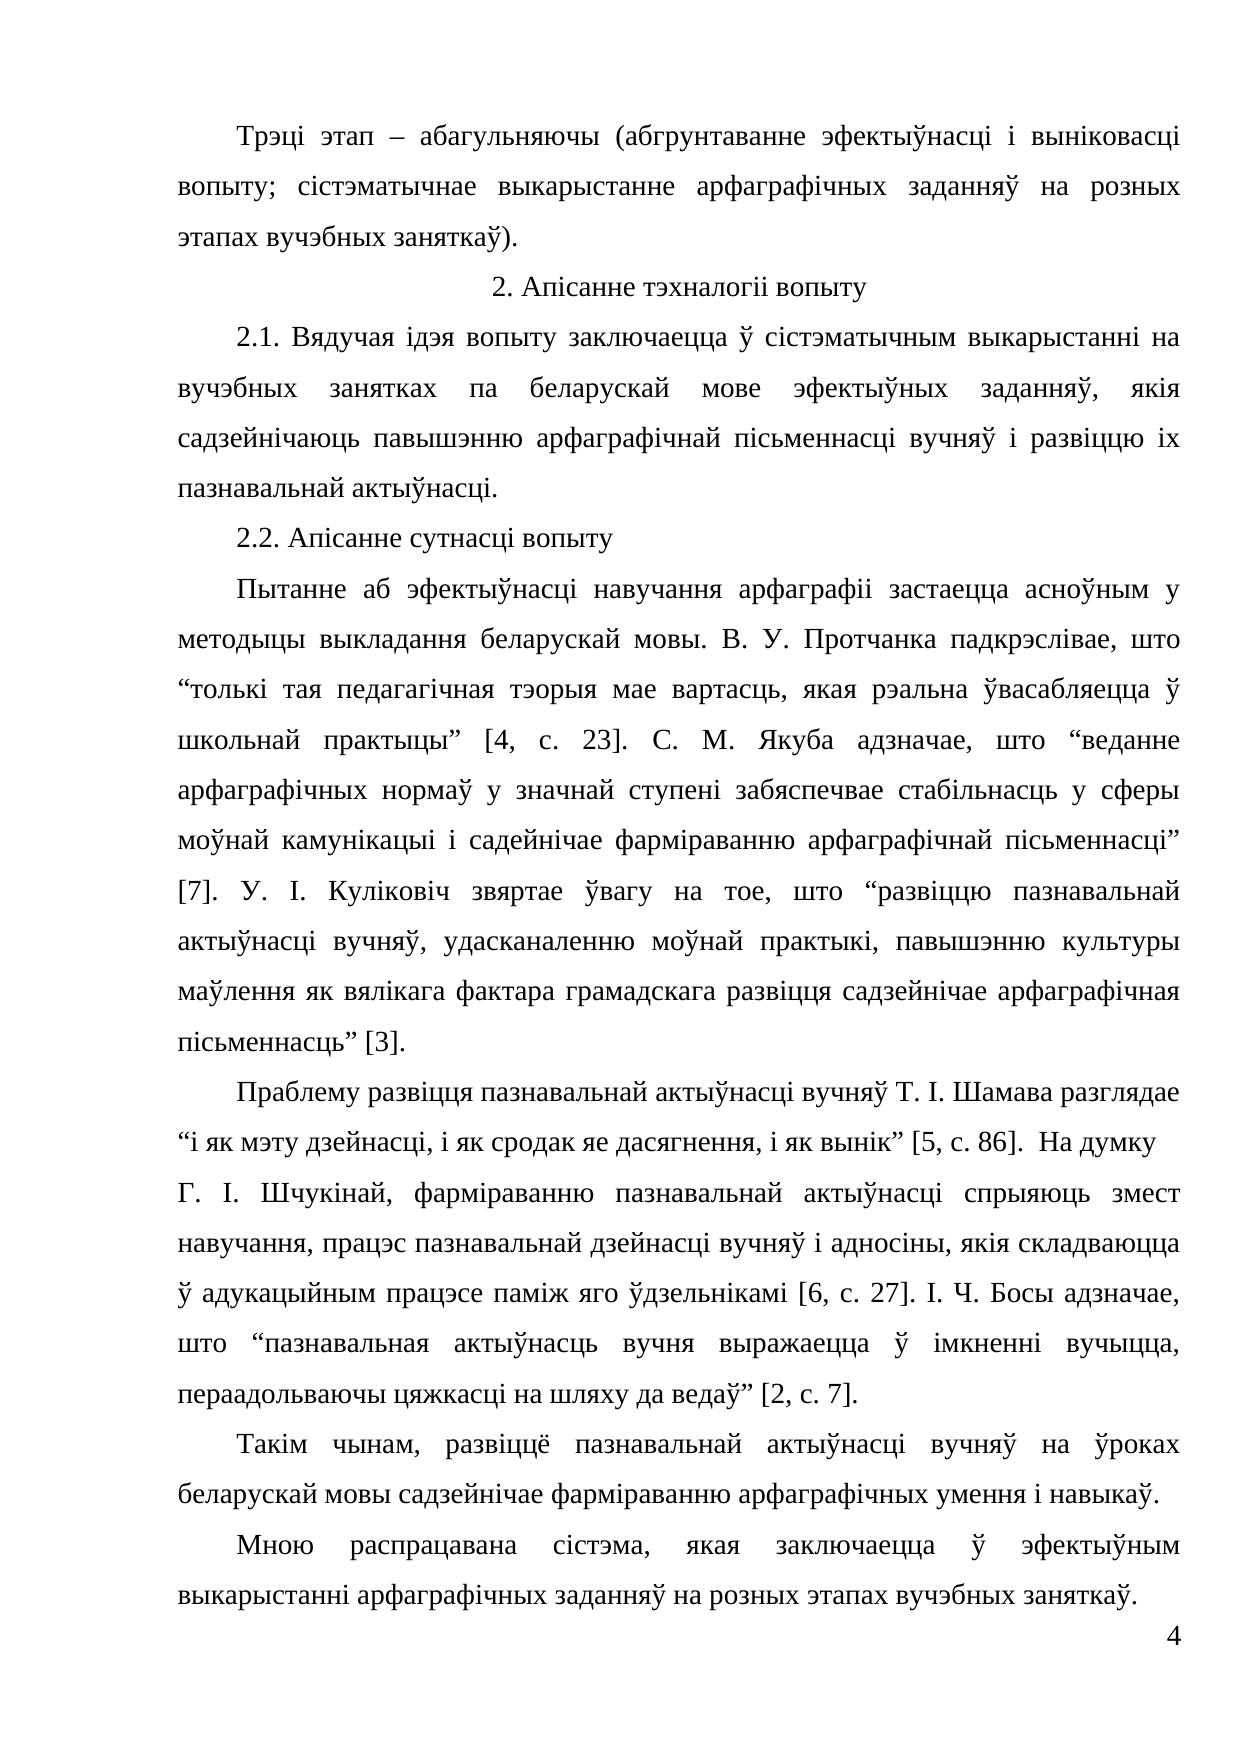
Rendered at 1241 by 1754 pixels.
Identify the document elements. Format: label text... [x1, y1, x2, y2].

text Трэці этап – абагульняючы (абгрунтаванне эфектыўнасці і выніковасці вопыту; сістэматычнае выкарыстанне арфаграфічных заданняў на розных этапах вучэбных заняткаў). [177, 118, 1181, 252]
text 2. Апісанне тэхналогіі вопыту [177, 269, 1181, 303]
text Г. І. Шчукінай, фарміраванню пазнавальнай актыўнасці спрыяюць змест навучання, працэс пазнавальнай дзейнасці вучняў і адносіны, якія складваюцца ў адукацыйным працэсе паміж яго ўдзельнікамі [6, с. 27]. І. Ч. Босы адзначае, што “пазнавальная актыўнасць вучня выражаецца ў імкненні вучыцца, пераадольваючы цяжкасці на шляху да ведаў” [2, c. 7]. [177, 1175, 1181, 1409]
text 2.2. Апісанне сутнасці вопыту [177, 521, 1181, 554]
text Праблему развіцця пазнавальнай актыўнасці вучняў Т. І. Шамава разглядае “і як мэту дзейнасці, і як сродак яе дасягнення, і як вынік” [5, с. 86]. На думку [177, 1074, 1181, 1158]
text 2.1. Вядучая ідэя вопыту заключаецца ў сістэматычным выкарыстанні на вучэбных занятках па беларускай мове эфектыўных заданняў, якія садзейнічаюць павышэнню арфаграфічнай пісьменнасці вучняў і развіццю іх пазнавальнай актыўнасці. [177, 319, 1181, 504]
text Такім чынам, развіццё пазнавальнай актыўнасці вучняў на ўроках беларускай мовы садзейнічае фарміраванню арфаграфічных умення і навыкаў. [177, 1426, 1181, 1510]
text Мною распрацавана сістэма, якая заключаецца ў эфектыўным выкарыстанні арфаграфічных заданняў на розных этапах вучэбных заняткаў. [177, 1527, 1181, 1611]
text Пытанне аб эфектыўнасці навучання арфаграфіі застаецца асноўным у методыцы выкладання беларускай мовы. В. У. Протчанка падкрэслівае, што “толькі тая педагагічная тэорыя мае вартасць, якая рэальна ўвасабляецца ў школьнай практыцы” [4, c. 23]. С. М. Якуба адзначае, што “веданне арфаграфічных нормаў у значнай ступені забяспечвае стабільнасць у сферы моўнай камунікацыі і садейнічае фарміраванню арфаграфічнай пісьменнасці” [7]. У. І. Куліковіч звяртае ўвагу на тое, што “развіццю пазнавальнай актыўнасці вучняў, удасканаленню моўнай практыкі, павышэнню культуры маўлення як вялікага фактара грамадскага развіцця садзейнічае арфаграфічная пісьменнасць” [3]. [177, 571, 1181, 1057]
